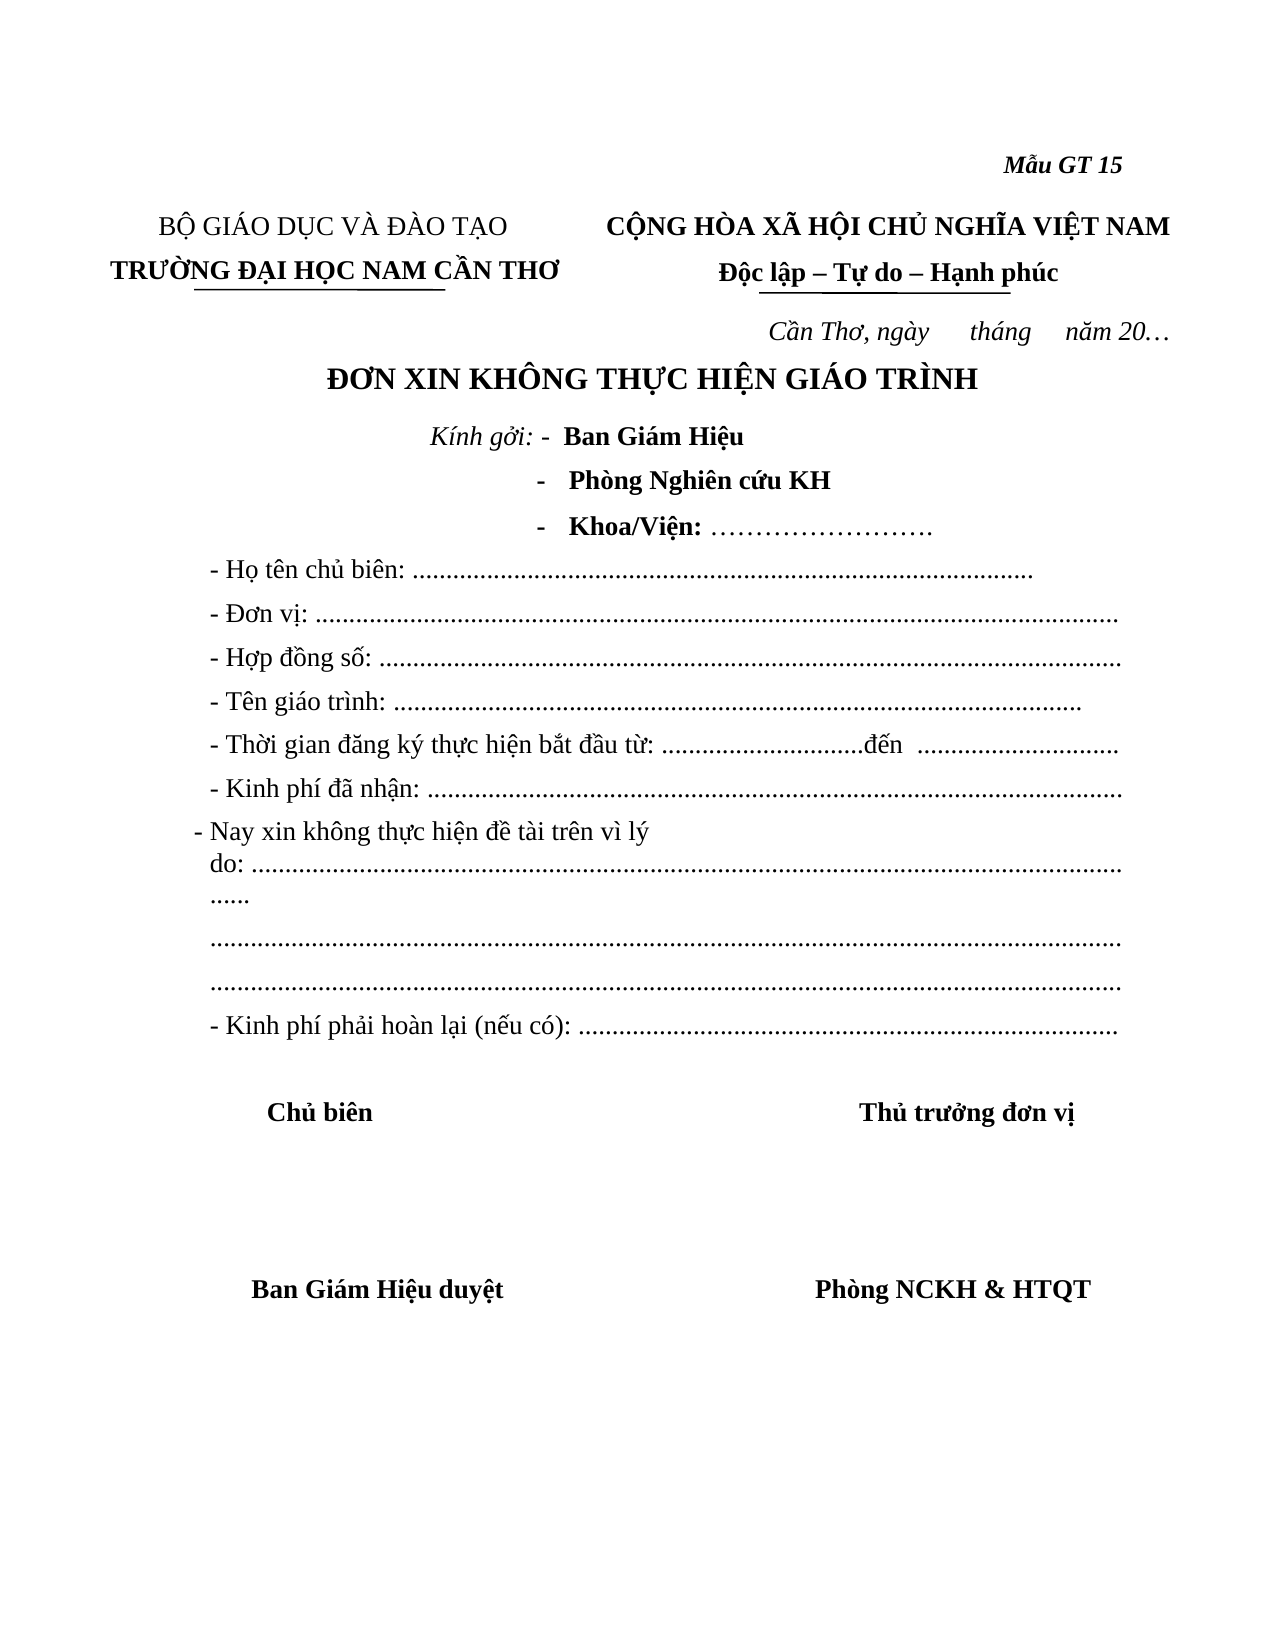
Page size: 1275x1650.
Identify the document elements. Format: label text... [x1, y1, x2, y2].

text - Phòng Nghiên cứu KH [536, 464, 1125, 495]
text - Đơn vị: ....................................................................................................................... [209, 597, 1125, 628]
subtitle Kính gởi: - Ban Giám Hiệu [430, 420, 1125, 451]
text - Hợp đồng số: .............................................................................................................. [209, 641, 1125, 672]
text Ban Giám Hiệu duyệt Phòng NCKH & HTQT [150, 1273, 1125, 1305]
text - Kinh phí đã nhận: ....................................................................................................... [209, 772, 1125, 803]
text ....................................................................................................................................... [209, 921, 1125, 953]
text - Thời gian đăng ký thực hiện bắt đầu từ: ..............................đến .............................. [209, 728, 1125, 759]
table_header CỘNG HÒA XÃ HỘI CHỦ NGHĨA VIỆT NAM Độc lập – Tự do – Hạnh phúc Cần Thơ, ngày tháng năm 20… [593, 198, 1184, 361]
text Mẫu GT 15 [150, 150, 1125, 179]
text - Họ tên chủ biên: ............................................................................................ [209, 554, 1125, 585]
list Nay xin không thực hiện đề tài trên vì lý do: ....................................................................................................................................... [194, 816, 1125, 909]
text - Kinh phí phải hoàn lại (nếu có): ................................................................................ [209, 1009, 1125, 1040]
subtitle Chủ biên Thủ trưởng đơn vị [176, 1096, 1125, 1127]
table_header BỘ GIÁO DỤC VÀ ĐÀO TẠO TRƯỜNG ĐẠI HỌC NAM CẦN THƠ [76, 198, 593, 361]
text - Tên giáo trình: ...................................................................................................... [209, 684, 1125, 716]
subtitle - Khoa/Viện: ……………………. [536, 510, 1125, 541]
text ....................................................................................................................................... [209, 965, 1125, 996]
text ĐƠN XIN KHÔNG THỰC HIỆN GIÁO TRÌNH [150, 361, 1154, 396]
